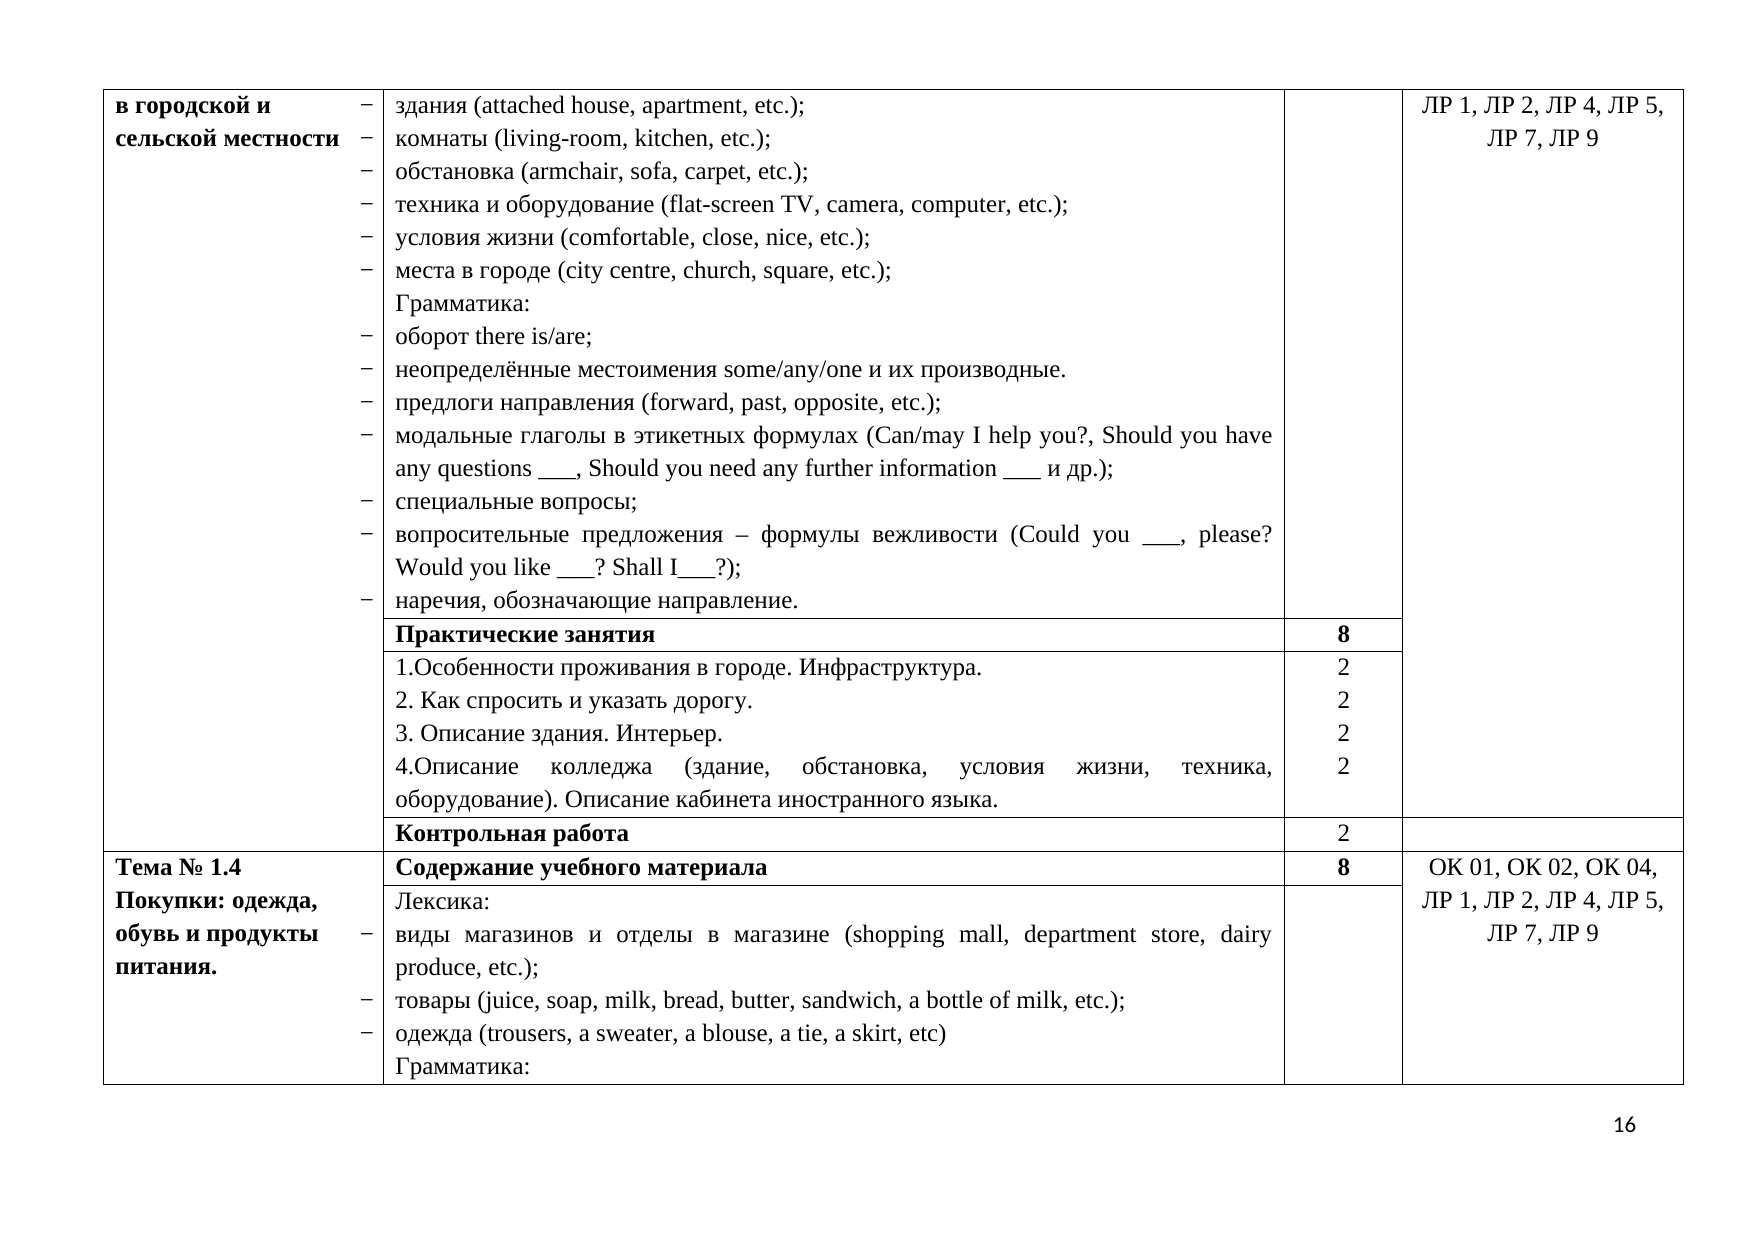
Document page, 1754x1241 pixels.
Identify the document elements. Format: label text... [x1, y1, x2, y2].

table_cell [1403, 818, 1683, 851]
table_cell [384, 886, 1284, 1083]
table_cell [1285, 90, 1402, 618]
table_cell 1.Особенности проживания в городе. Инфраструктура. 2. Как спросить и указать дорогу. 3. Описание здания. Интерьер. 4.Описание колледжа (здание, обстановка, условия жизни, техника, оборудование). Описание кабинета иностранного языка. [384, 652, 1284, 817]
table_cell 2 2 2 2 [1285, 652, 1402, 817]
table_cell Практические занятия [384, 619, 1284, 651]
table_cell Тема № 1.4 Покупки: одежда, обувь и продукты питания. [104, 852, 383, 1083]
table_cell 8 [1285, 852, 1402, 885]
table_cell Контрольная работа [384, 818, 1284, 851]
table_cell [384, 90, 1284, 618]
table_cell [1285, 886, 1402, 1083]
table_cell 8 [1285, 619, 1402, 651]
table_cell 2 [1285, 818, 1402, 851]
table_cell ОК 01, ОК 02, ОК 04, ЛР 1, ЛР 2, ЛР 4, ЛР 5, ЛР 7, ЛР 9 [1403, 852, 1683, 1083]
table_cell Содержание учебного материала [384, 852, 1284, 885]
